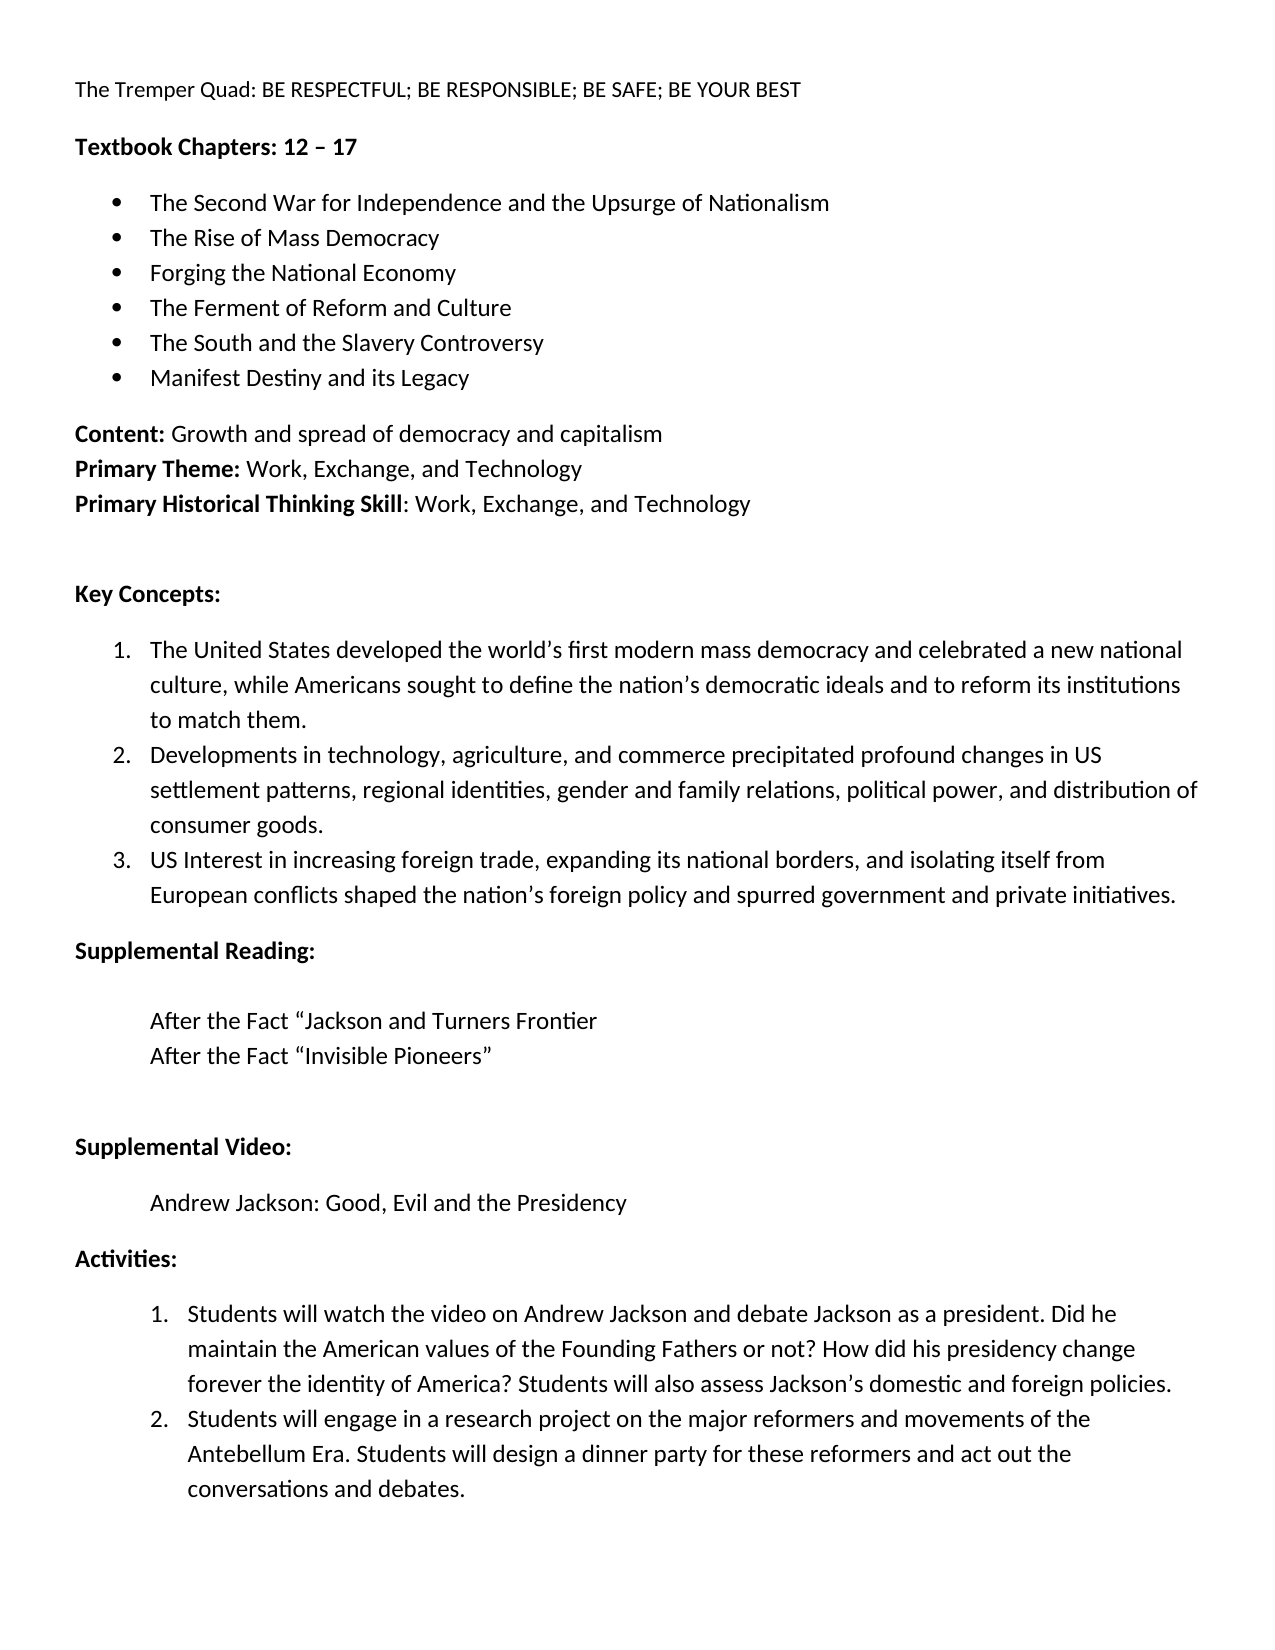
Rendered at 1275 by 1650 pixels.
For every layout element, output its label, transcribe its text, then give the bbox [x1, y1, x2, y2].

list US Interest in increasing foreign trade, expanding its national borders, and isolating itself from European conflicts shaped the nation’s foreign policy and spurred government and private initiatives. [112, 844, 1200, 910]
list Manifest Destiny and its Legacy [112, 362, 1200, 392]
text Supplemental Video: [75, 1131, 1200, 1162]
list The Rise of Mass Democracy [112, 222, 1200, 252]
text Andrew Jackson: Good, Evil and the Presidency [75, 1187, 1200, 1217]
text After the Fact “Jackson and Turners Frontier [75, 1005, 1200, 1036]
text Content: Growth and spread of democracy and capitalism [75, 418, 1200, 448]
list The South and the Slavery Controversy [112, 327, 1200, 357]
list The Second War for Independence and the Upsurge of Nationalism [112, 187, 1200, 217]
list Developments in technology, agriculture, and commerce precipitated profound changes in US settlement patterns, regional identities, gender and family relations, political power, and distribution of consumer goods. [112, 739, 1200, 840]
text Primary Theme: Work, Exchange, and Technology [75, 453, 1200, 483]
list The United States developed the world’s first modern mass democracy and celebrated a new national culture, while Americans sought to define the nation’s democratic ideals and to reform its institutions to match them. [112, 634, 1200, 735]
list Students will watch the video on Andrew Jackson and debate Jackson as a president. Did he maintain the American values of the Founding Fathers or not? How did his presidency change forever the identity of America? Students will also assess Jackson’s domestic and foreign policies. [150, 1298, 1200, 1399]
list The Ferment of Reform and Culture [112, 292, 1200, 322]
text Primary Historical Thinking Skill: Work, Exchange, and Technology [75, 488, 1200, 518]
text Supplemental Reading: [75, 935, 1200, 966]
text After the Fact “Invisible Pioneers” [75, 1040, 1200, 1071]
list Forging the National Economy [112, 257, 1200, 287]
list Students will engage in a research project on the major reformers and movements of the Antebellum Era. Students will design a dinner party for these reformers and act out the conversations and debates. [150, 1403, 1200, 1504]
text Textbook Chapters: 12 – 17 [75, 131, 1200, 162]
text Key Concepts: [75, 578, 1200, 609]
text Activities: [75, 1243, 1200, 1273]
